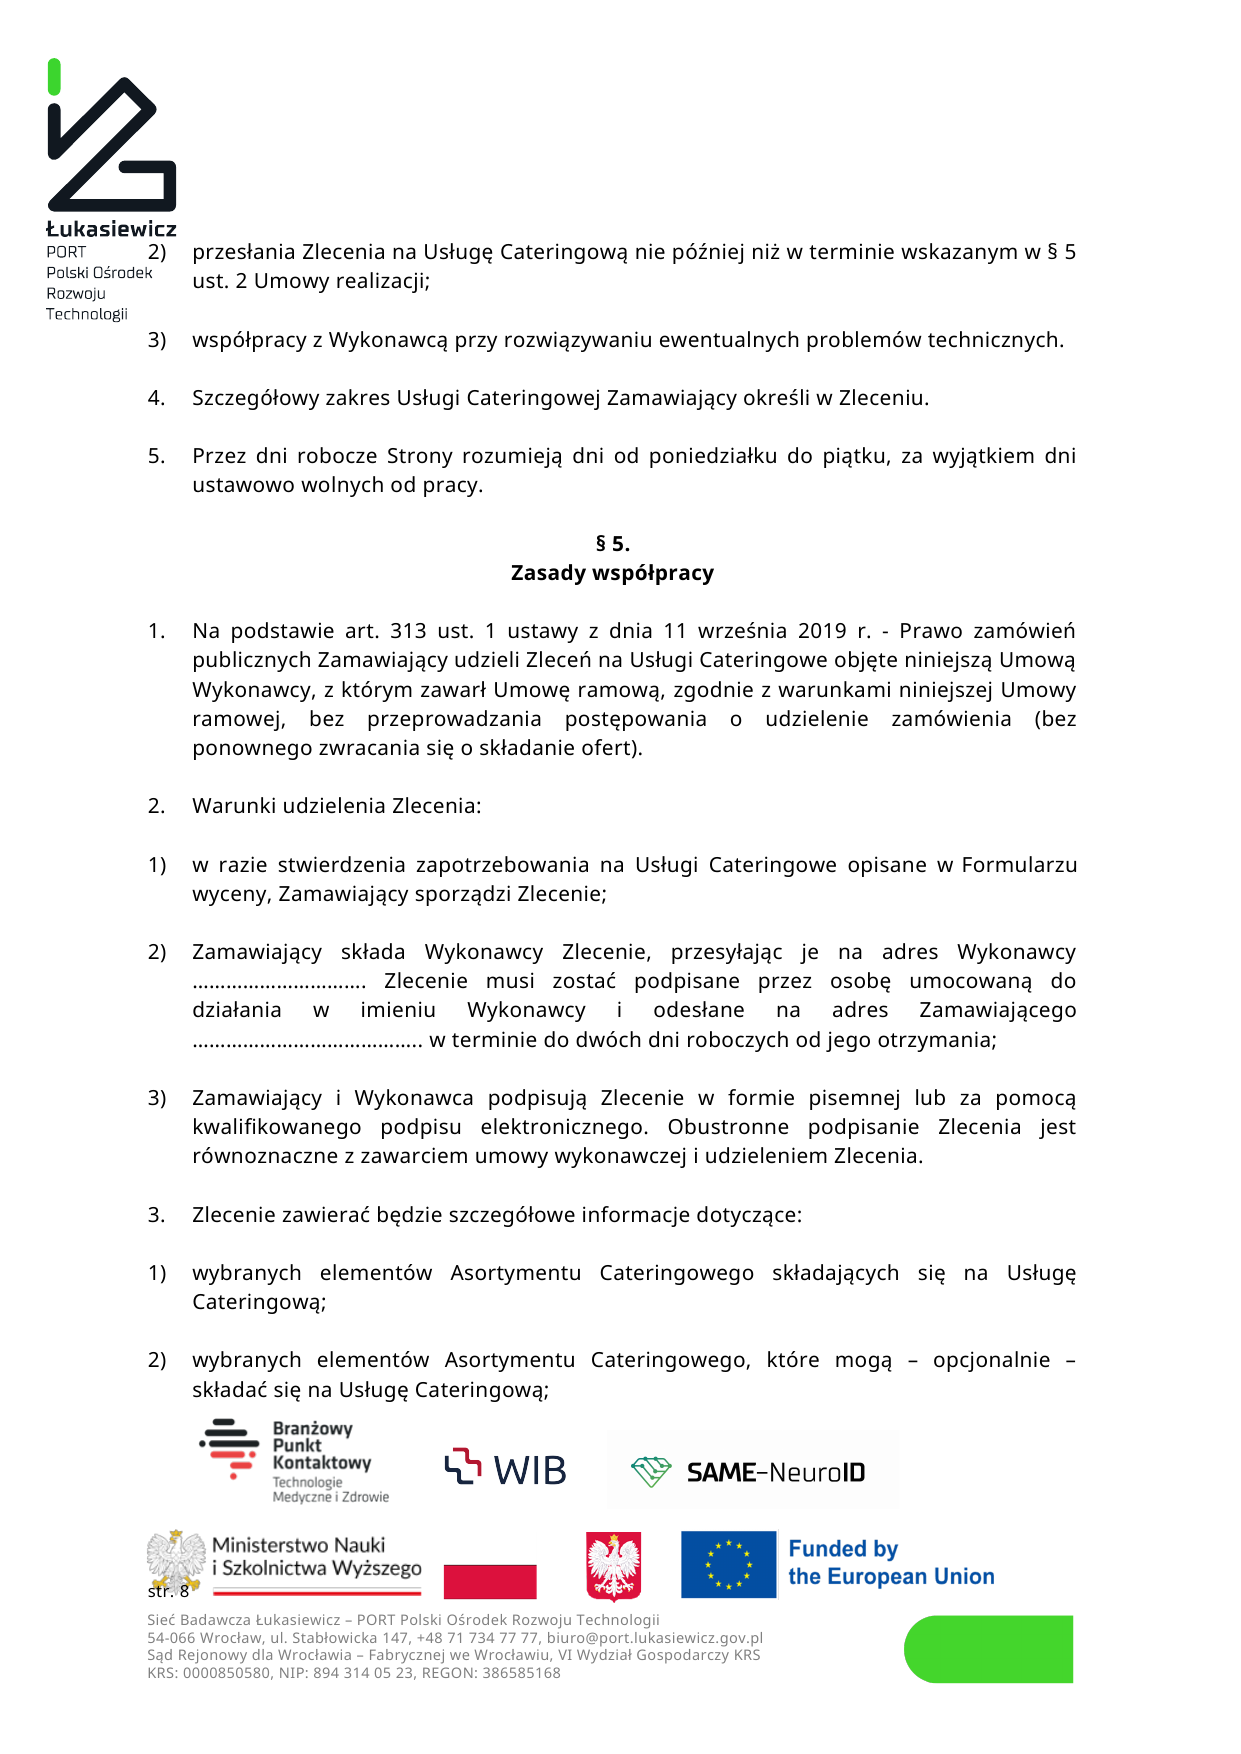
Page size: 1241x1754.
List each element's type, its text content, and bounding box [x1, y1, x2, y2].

picture [679, 1529, 994, 1600]
text 4. Szczegółowy zakres Usługi Cateringowej Zamawiający określi w Zleceniu. [148, 382, 1078, 411]
text 5. Przez dni robocze Strony rozumieją dni od poniedziałku do piątku, za wyjątkiem dni ustawowo wolnych od pracy. [148, 440, 1078, 499]
picture [900, 1611, 1103, 1752]
text 1) wybranych elementów Asortymentu Cateringowego składających się na Usługę Cateringową; [148, 1257, 1078, 1315]
picture [443, 1532, 642, 1603]
text 2) wybranych elementów Asortymentu Cateringowego, które mogą – opcjonalnie – składać się na Usługę Cateringową; [148, 1344, 1078, 1403]
text 3. Zlecenie zawierać będzie szczegółowe informacje dotyczące: [148, 1199, 1078, 1228]
text 3) współpracy z Wykonawcą przy rozwiązywaniu ewentualnych problemów technicznych. [148, 324, 1078, 353]
picture [421, 1422, 592, 1509]
text 3) Zamawiający i Wykonawca podpisują Zlecenie w formie pisemnej lub za pomocą kwalifikowanego podpisu elektronicznego. Obustronne podpisanie Zlecenia jest równoznaczne z zawarciem umowy wykonawczej i udzieleniem Zlecenia. [148, 1082, 1078, 1169]
picture [606, 1430, 900, 1509]
text 1) w razie stwierdzenia zapotrzebowania na Usługi Cateringowe opisane w Formularzu wyceny, Zamawiający sporządzi Zlecenie; [148, 849, 1078, 907]
text 2) Zamawiający składa Wykonawcy Zlecenie, przesyłając je na adres Wykonawcy …………………………. Zlecenie musi zostać podpisane przez osobę umocowaną do działania w imieniu Wykonawcy i odesłane na adres Zamawiającego ………………………………….. w terminie do dwóch dni roboczych od jego otrzymania; [148, 936, 1078, 1053]
text 1. Na podstawie art. 313 ust. 1 ustawy z dnia 11 września 2019 r. - Prawo zamówień publicznych Zamawiający udzieli Zleceń na Usługi Cateringowe objęte niniejszą Umową Wykonawcy, z którym zawarł Umowę ramową, zgodnie z warunkami niniejszej Umowy ramowej, bez przeprowadzania postępowania o udzielenie zamówienia (bez ponownego zwracania się o składanie ofert). [148, 615, 1078, 761]
text Zasady współpracy [148, 557, 1078, 586]
picture [146, 1529, 422, 1596]
text 2) przesłania Zlecenia na Usługę Cateringową nie później niż w terminie wskazanym w § 5 ust. 2 Umowy realizacji; [148, 236, 1078, 294]
text 2. Warunki udzielenia Zlecenia: [148, 790, 1078, 819]
picture [196, 1415, 395, 1509]
text § 5. [148, 528, 1078, 557]
